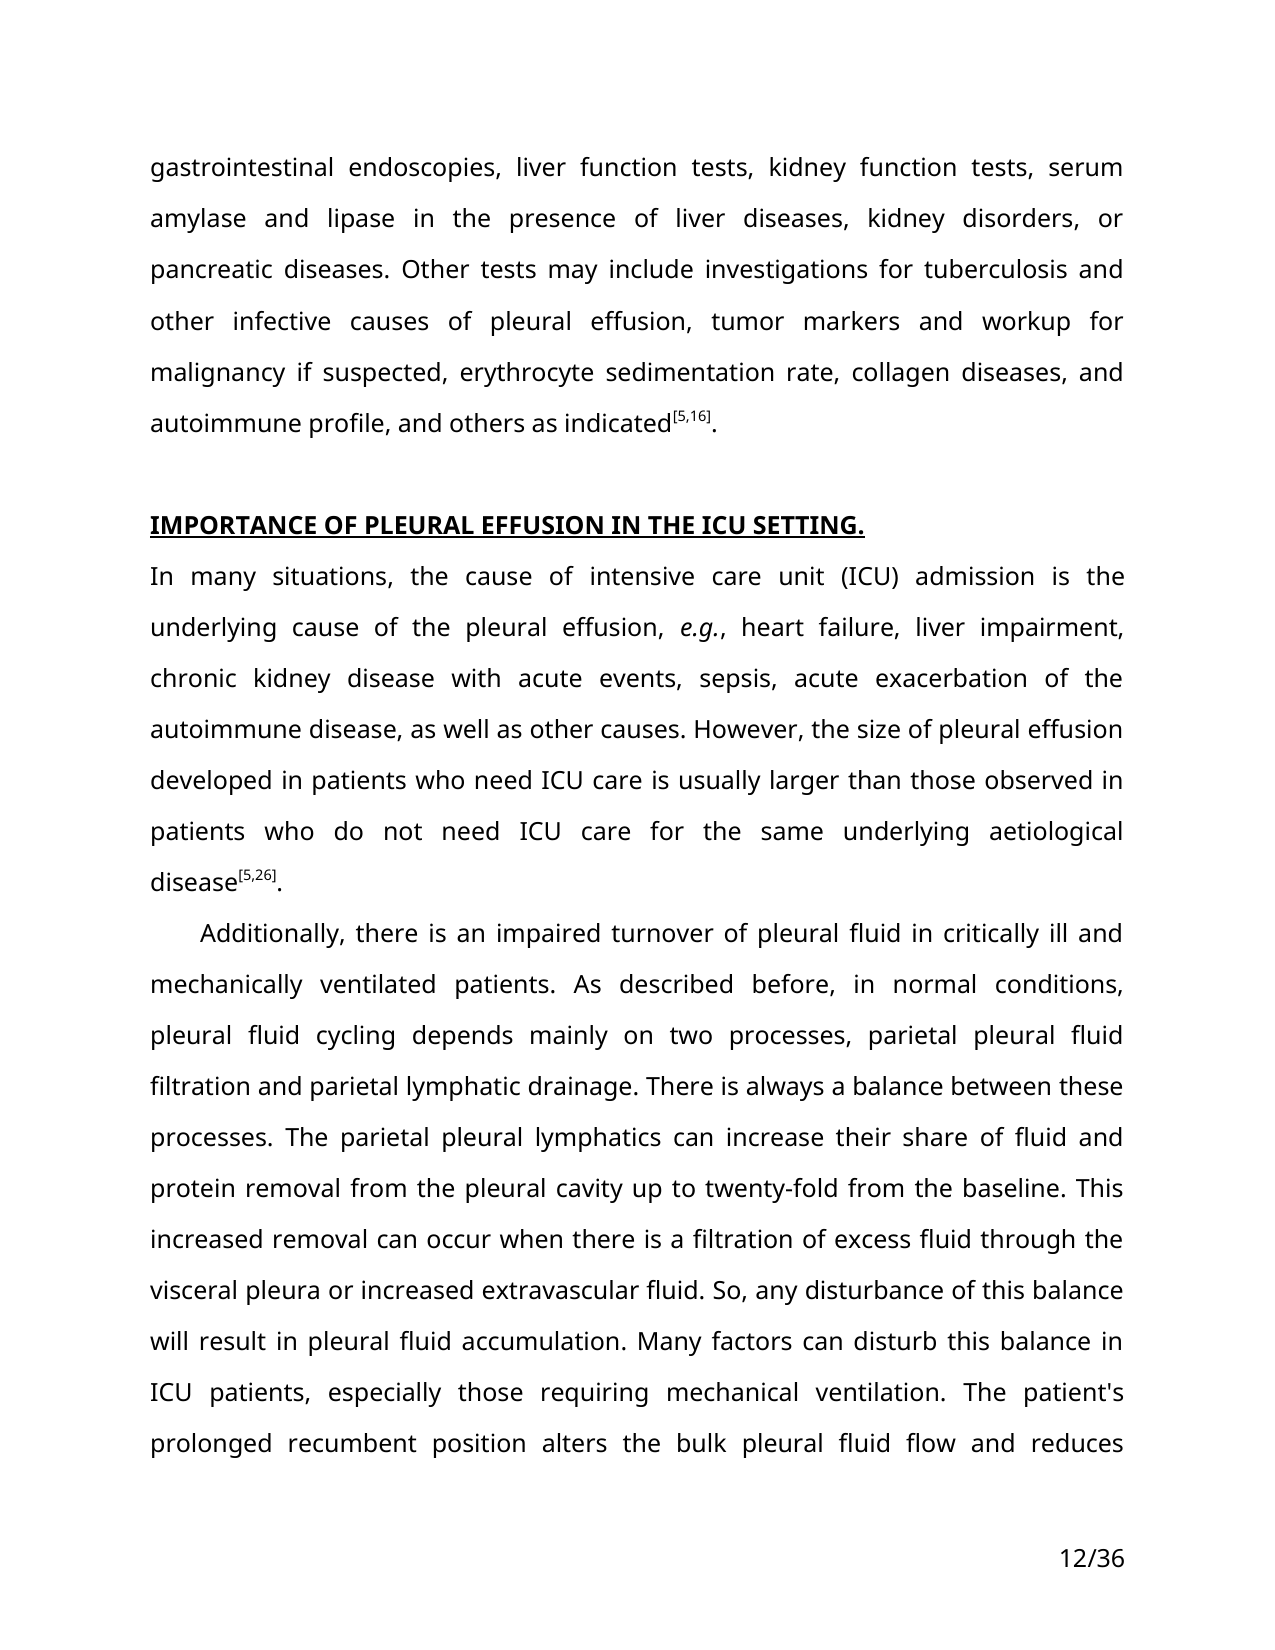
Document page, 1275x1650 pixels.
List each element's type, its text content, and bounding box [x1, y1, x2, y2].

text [150, 916, 1125, 1460]
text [150, 150, 1125, 439]
text In many situations, the cause of intensive care unit (ICU) admission is the underlying cause of the pleural effusion, e.g., heart failure, liver impairment, chronic kidney disease with acute events, sepsis, acute exacerbation of the autoimmune disease, as well as other causes. However, the size of pleural effusion developed in patients who need ICU care is usually larger than those observed in patients who do not need ICU care for the same underlying aetiological disease[5,26]. [150, 558, 1125, 899]
text Importance of Pleural Effusion in the ICU setting. [150, 507, 1125, 541]
